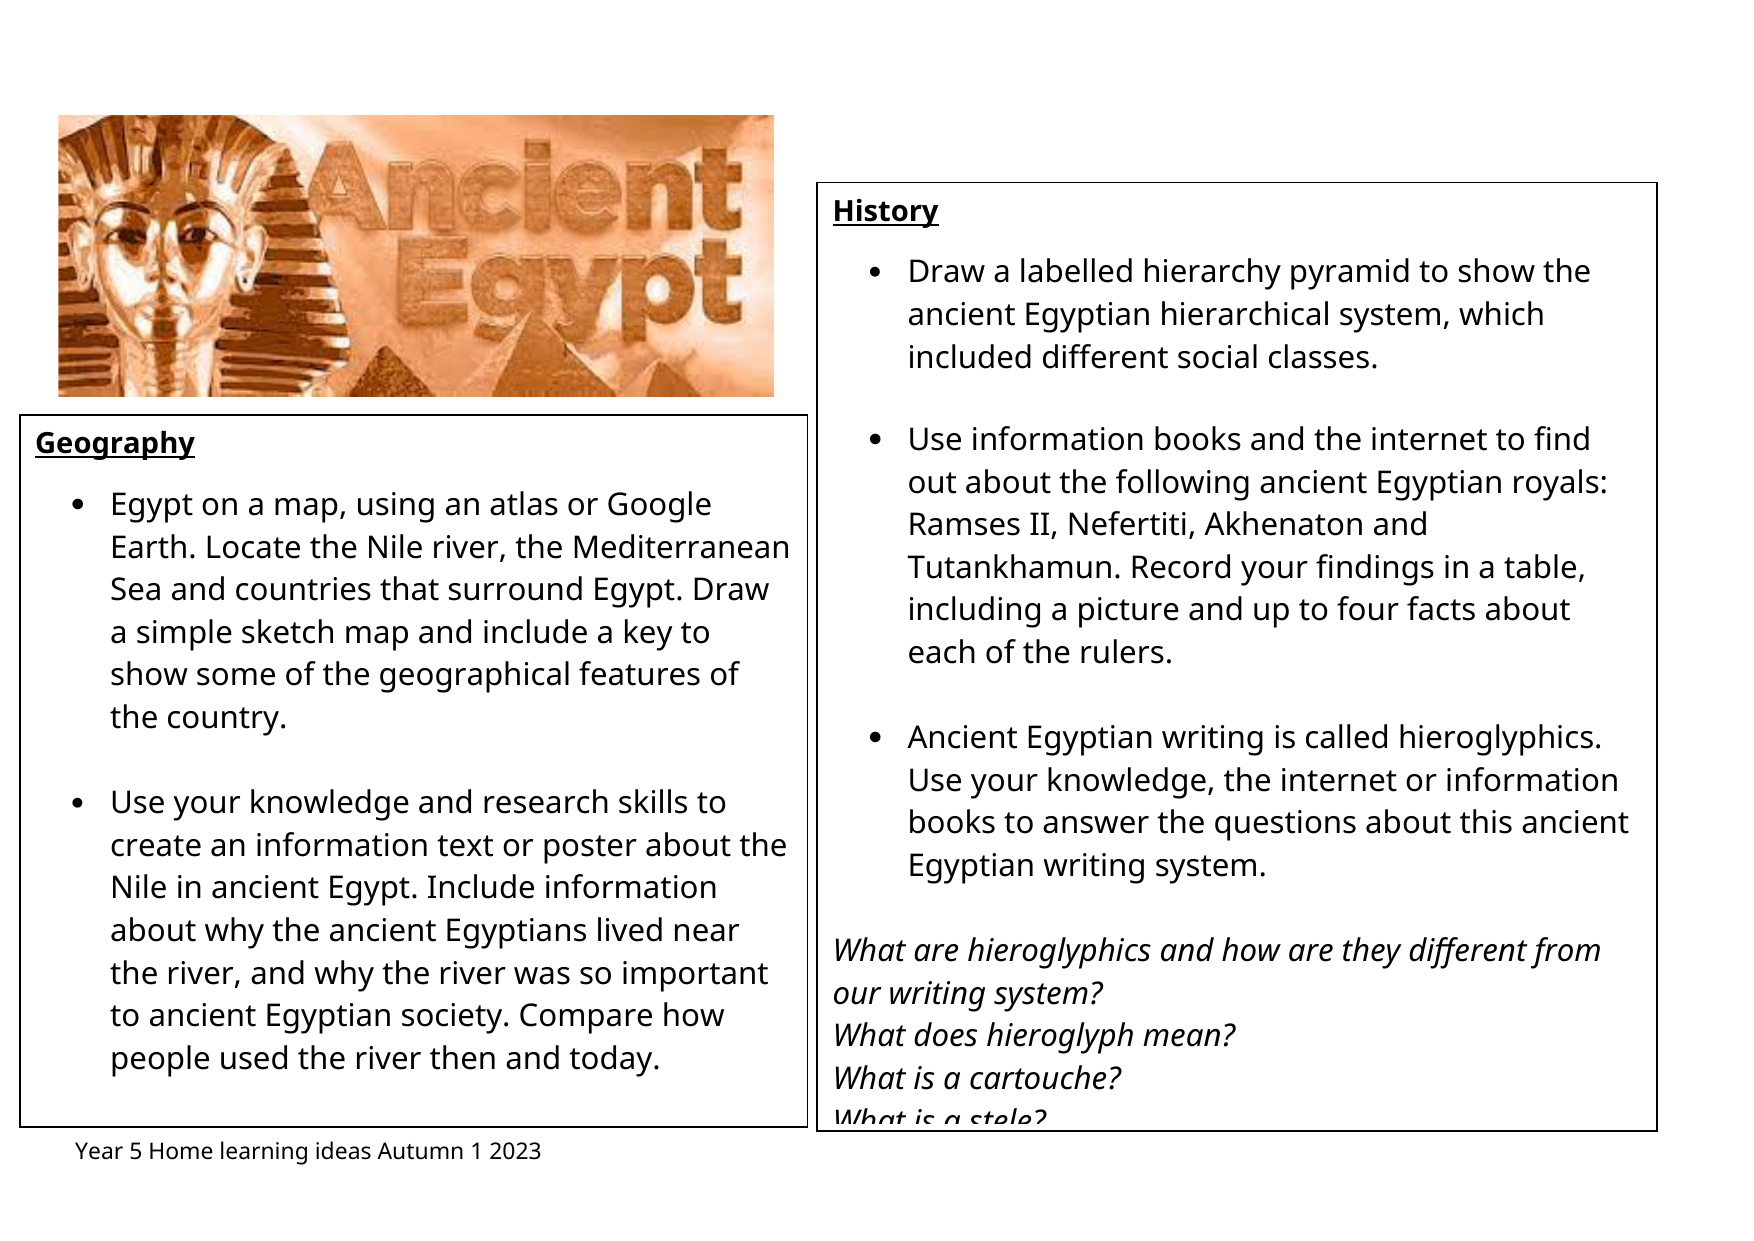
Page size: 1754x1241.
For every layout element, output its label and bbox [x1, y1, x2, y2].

picture [58, 115, 774, 397]
